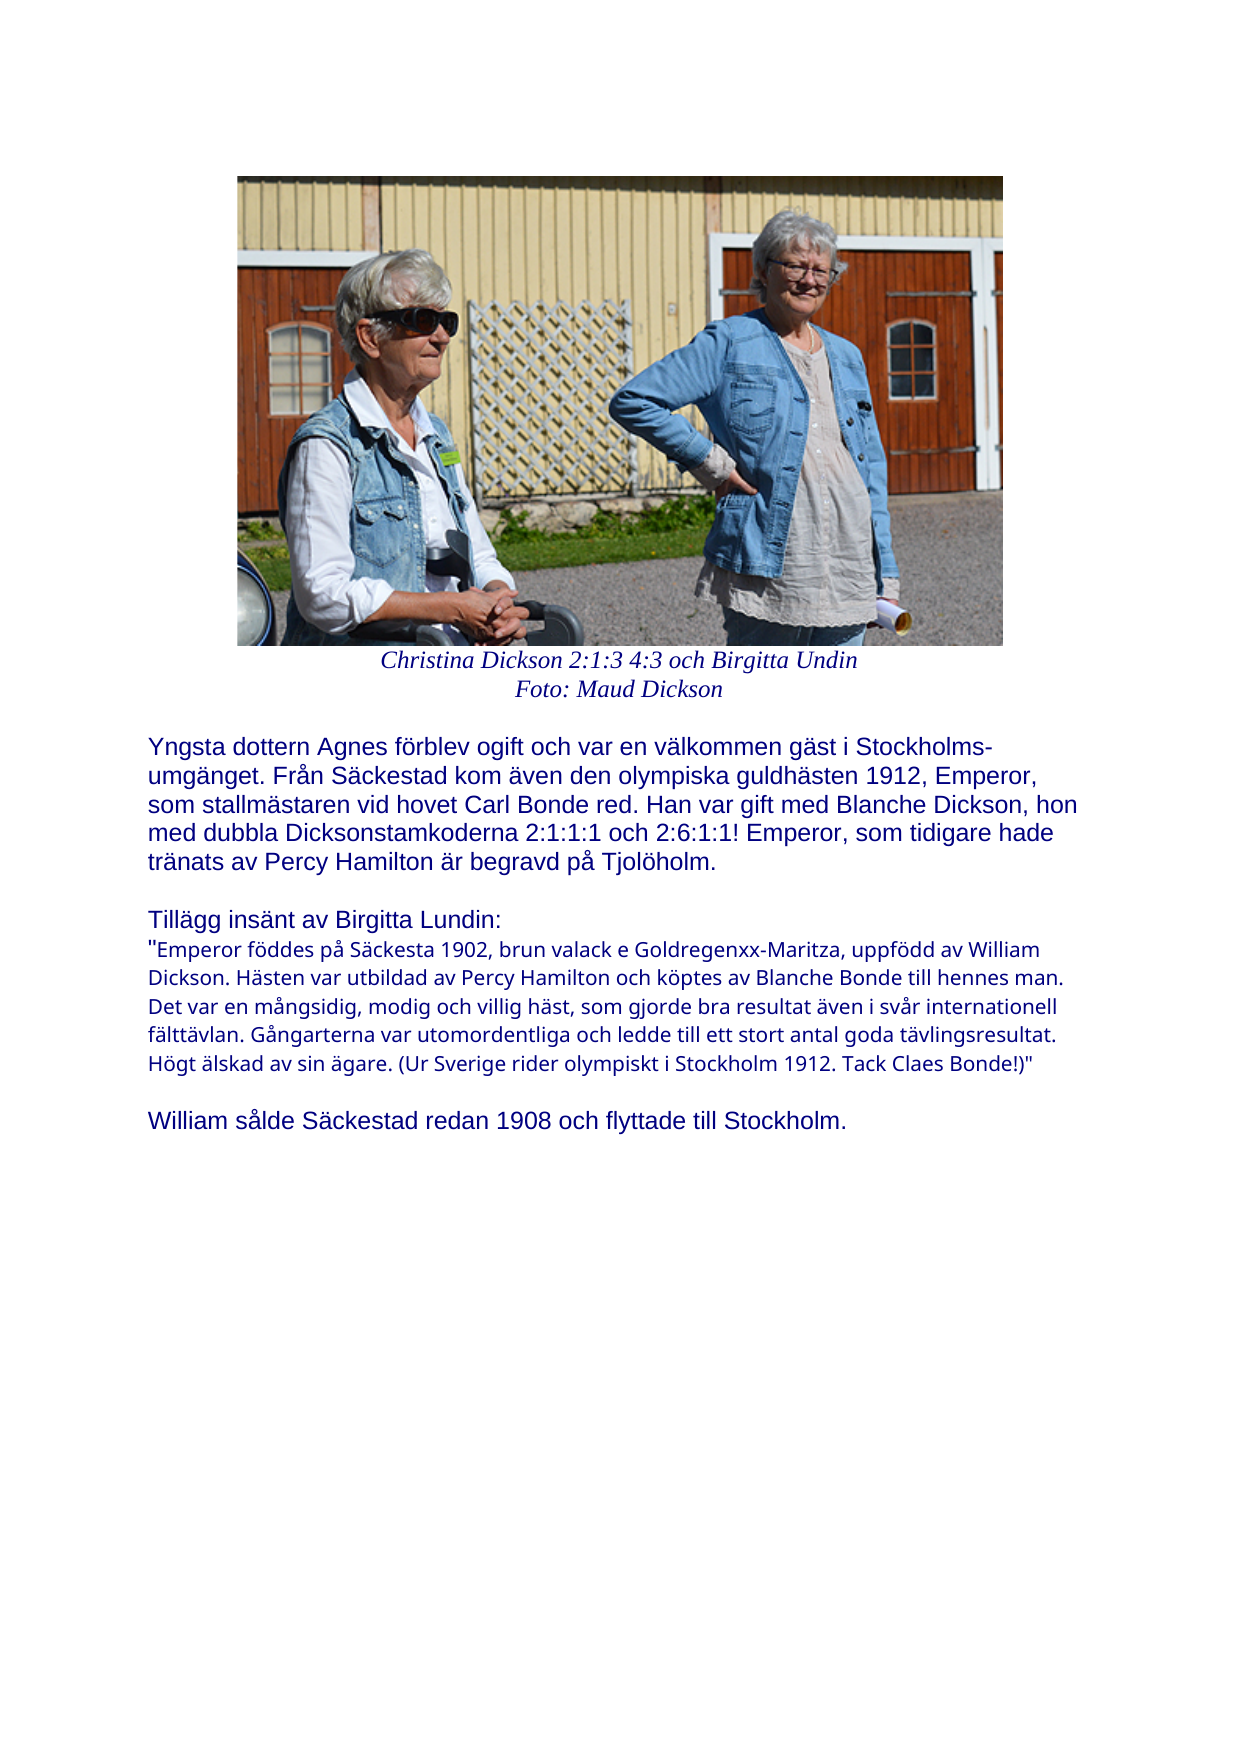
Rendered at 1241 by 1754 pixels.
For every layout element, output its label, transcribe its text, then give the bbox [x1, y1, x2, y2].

table_header Dicksonska föreningens släktträff i Hjo 6-7 september 2014 Text: William Dickson 2:6:11 2:2 och Elsie Dickson 2:6:11 2:4 För er, som vill se fler bilder, så finns det några här. Säckestad Därefter bar det av till Säckestad. Efter långa omvägar kom alla, som skulle till Säckestad till den vackra gula gården belägen i grönskan vid sjön Ymsen. Nuvarande ägaren Magnus Dimberg var förvarnad om vår ankomst och hade tålamod med oss. Han berättade om gårdens långa historia som sätesgård och även den tid som gården var i William Dicksons ägo. På den tiden var gården ca 1 000 hektar stor. Bild 27. Säckestad. Foto: Maud Dickson. William (1:3:2) doktorerade i matematik i Uppsala vid 23 års ålder och genomgick därefter flera lantbruksskolor, innan han köpte Säckestad år 1871 och startade hästuppfödning. Vid 37 års ålder gifte han sig med Louise Hamilton, som var 15 år yngre. De fick fem barn, varav fyra nådde vuxen ålder. William var äldst och blev militär men avled som ung löjtnant. Patrick blev också militär och deltog som ryttmästare för den österrikiska armén i första världskriget, där han sårades. Nuvarande ägaren, Magnus Dimberg Foto: Maud Dickson Systern Hedvig gifte sig med sin syssling Percy Hamilton. Han var också militär och senare akademistallmästare vid Uppsala universitet. De fick en son, William, som blev nordisk mästare i dressyr och "Stor grabb" 1959. Han kom på nionde plats i ryttarolympiaden i Tokyo 1964. Han var även stallmästare på Strömsholm. Han avslutade sin karriär som domare i dressyr i ryttar-VM i Stockholm 1990. Christina Dickson 2:1:3 4:3 och Birgitta Undin Foto: Maud Dickson Yngsta dottern Agnes förblev ogift och var en välkommen gäst i Stockholms-umgänget. Från Säckestad kom även den olympiska guldhästen 1912, Emperor, som stallmästaren vid hovet Carl Bonde red. Han var gift med Blanche Dickson, hon med dubbla Dicksonstamkoderna 2:1:1:1 och 2:6:1:1! Emperor, som tidigare hade tränats av Percy Hamilton är begravd på Tjolöholm. Tillägg insänt av Birgitta Lundin: "Emperor föddes på Säckesta 1902, brun valack e Goldregenxx-Maritza, uppfödd av William Dickson. Hästen var utbildad av Percy Hamilton och köptes av Blanche Bonde till hennes man. Det var en mångsidig, modig och villig häst, som gjorde bra resultat även i svår internationell fälttävlan. Gångarterna var utomordentliga och ledde till ett stort antal goda tävlingsresultat. Högt älskad av sin ägare. (Ur Sverige rider olympiskt i Stockholm 1912. Tack Claes Bonde!)" William sålde Säckestad redan 1908 och flyttade till Stockholm. Vi lyssnar på Magnus, som snällt berättade för oss Foto: Maud Dickson Bild 28. Gruppbild på Säckestad. På bilden saknas Maud Dickson-Dulik, som fick fullt upp med att fotografera den vackra gården, där hennes farfar William föddes år 1882 och som hon hört så mycket om men först nu återsåg på riktigt. Mer finns att läsa på vår hemsida av Maud om släkten och om Säckestad. Foto: Anna Jolfors. Bild 29. Konturbild, ritad av Christina Dickson. Bild 17. Identifiering sammanställd av Christina Dickson. Referenser: Björkman E, Almnäs historiska byggnader - en tillgång i nutida verksamhet. I Från borg till julmarknad – slott och herrgårdar I Västergötland, 2010 Dardel, Fritz von, Minnen från senare år, 1888-1898 Forsberg, En färd i Guldkroken, 1933 Julihn, Eric, Industriminnen I Hjo kommun: en inventering utförd 1976 Kulturhistorisk inventering. Almnäs bruk, Norra Fågelås socken, Hjo kommun. Byggnadshistorisk rapport 2000:13. Av Maria Sträng Nygård, Odd och Wramner, Per, Godset Almnäs i Norra Fågelås socken: odlingshistoria och markanvändning. 2012. Södertörns högskola Posse, Margaretha, Herrgårdsliv vid Vättern. 1955 Pyk, Carl Gustaf, Gården på slätten, 1936 Slott och herresäten, Västergötland, 1968 Sjöman, H, Almnäs. ett mönstergods vid Vätternstranden, Jönköpingsposten, 3 september 1943 Stjernlöf, Bengt, Transporter på Klarälven, 2005 Sträng, Maria, Kulturhistorisk inventering. Almnäs bruk, Norra Fågelås socken, Hjo kommun, 2000 Tellander, Erik, Så här var det - jaggu mäj!, 2007 Efter Säckestad letade vi oss alla hem i egna bilar, nöjda och glada efter ännu en trevlig och välorganiserad släktträff. Tack (från webmaster) till alla som slitit med detta! Hej, vad det går! Foto: Maud Dickson [148, 148, 1093, 1164]
picture [237, 176, 1003, 646]
